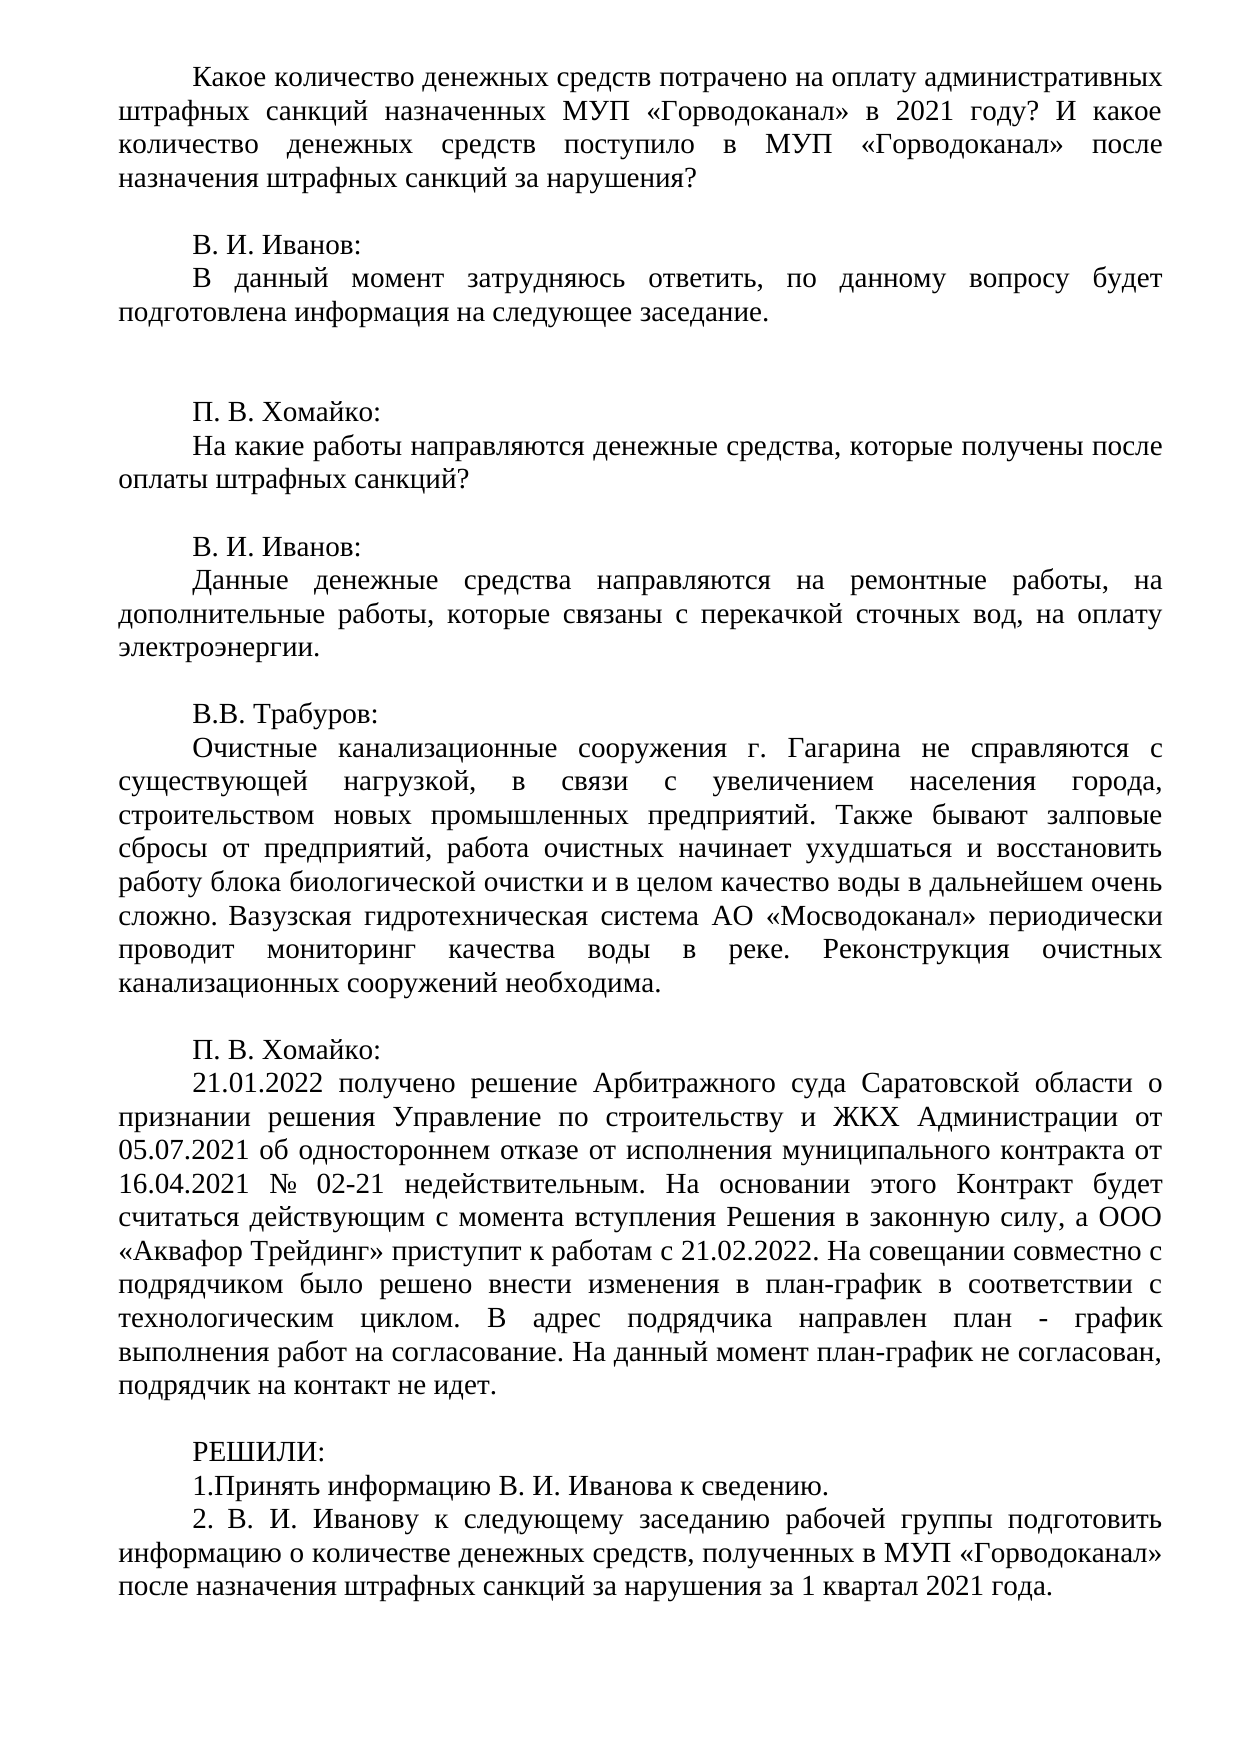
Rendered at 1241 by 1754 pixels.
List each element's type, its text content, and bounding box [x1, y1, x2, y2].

list П. В. Хомайко: [118, 1032, 1163, 1065]
list В. И. Иванов: [118, 529, 1163, 562]
list 1.Принять информацию В. И. Иванова к сведению. [118, 1468, 1163, 1501]
list В. И. Иванов: [118, 227, 1163, 260]
list 21.01.2022 получено решение Арбитражного суда Саратовской области о признании решения Управление по строительству и ЖКХ Администрации от 05.07.2021 об одностороннем отказе от исполнения муниципального контракта от 16.04.2021 № 02-21 недействительным. На основании этого Контракт будет считаться действующим с момента вступления Решения в законную силу, а ООО «Аквафор Трейдинг» приступит к работам с 21.02.2022. На совещании совместно с подрядчиком было решено внести изменения в план-график в соответствии с технологическим циклом. В адрес подрядчика направлен план - график выполнения работ на согласование. На данный момент план-график не согласован, подрядчик на контакт не идет. [118, 1065, 1163, 1401]
list Какое количество денежных средств потрачено на оплату административных штрафных санкций назначенных МУП «Горводоканал» в 2021 году? И какое количество денежных средств поступило в МУП «Горводоканал» после назначения штрафных санкций за нарушения? [118, 59, 1163, 193]
list РЕШИЛИ: [118, 1434, 1163, 1468]
list Данные денежные средства направляются на ремонтные работы, на дополнительные работы, которые связаны с перекачкой сточных вод, на оплату электроэнергии. [118, 562, 1163, 663]
list В.В. Трабуров: [118, 696, 1163, 730]
list П. В. Хомайко: [118, 394, 1163, 428]
list Очистные канализационные сооружения г. Гагарина не справляются с существующей нагрузкой, в связи с увеличением населения города, строительством новых промышленных предприятий. Также бывают залповые сбросы от предприятий, работа очистных начинает ухудшаться и восстановить работу блока биологической очистки и в целом качество воды в дальнейшем очень сложно. Вазузская гидротехническая система АО «Мосводоканал» периодически проводит мониторинг качества воды в реке. Реконструкция очистных канализационных сооружений необходима. [118, 730, 1163, 998]
list В данный момент затрудняюсь ответить, по данному вопросу будет подготовлена информация на следующее заседание. [118, 260, 1163, 327]
list 2. В. И. Иванову к следующему заседанию рабочей группы подготовить информацию о количестве денежных средств, полученных в МУП «Горводоканал» после назначения штрафных санкций за нарушения за 1 квартал 2021 года. [118, 1501, 1163, 1602]
list На какие работы направляются денежные средства, которые получены после оплаты штрафных санкций? [118, 428, 1163, 495]
